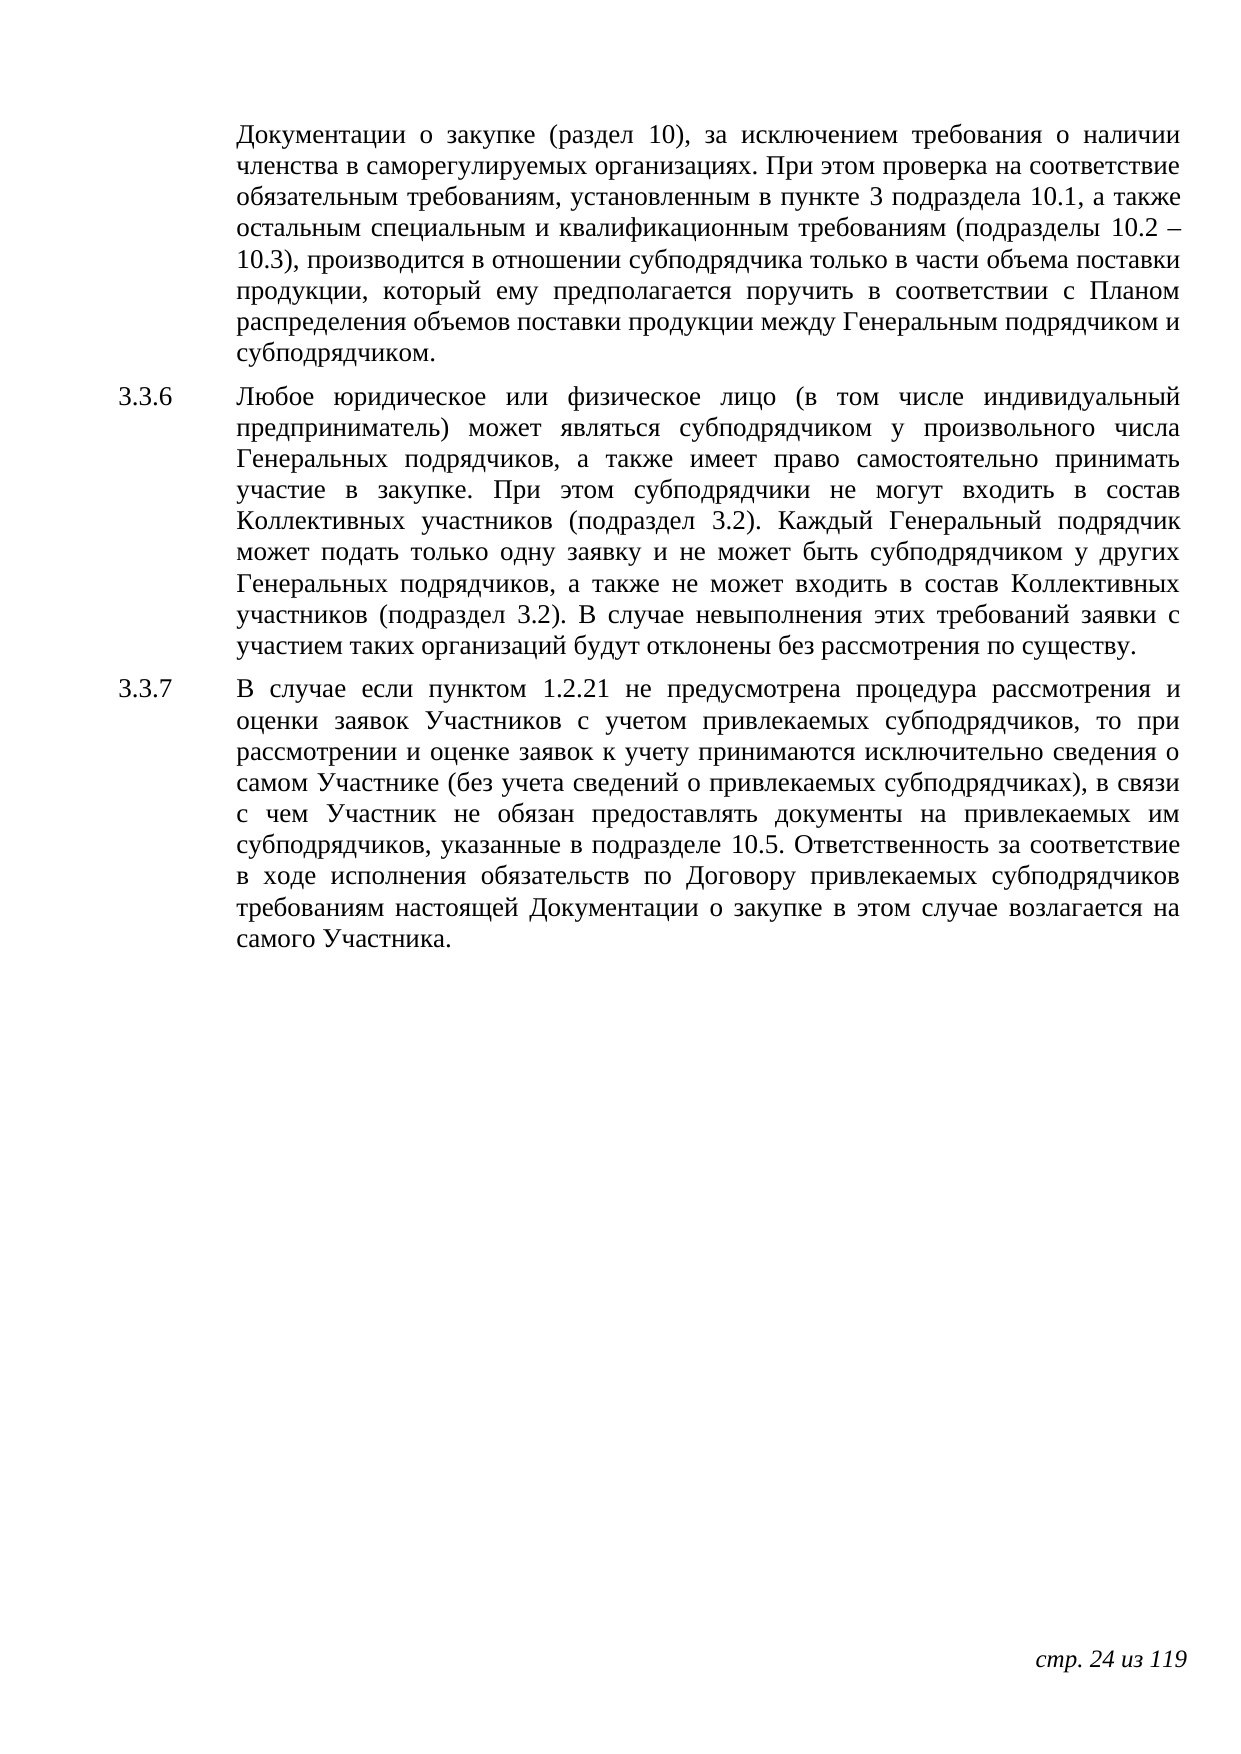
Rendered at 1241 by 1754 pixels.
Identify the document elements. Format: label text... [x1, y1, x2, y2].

text Любое юридическое или физическое лицо (в том числе индивидуальный предприниматель) может являться субподрядчиком у произвольного числа Генеральных подрядчиков, а также имеет право самостоятельно принимать участие в закупке. При этом субподрядчики не могут входить в состав Коллективных участников (подраздел 3.2). Каждый Генеральный подрядчик может подать только одну заявку и не может быть субподрядчиком у других Генеральных подрядчиков, а также не может входить в состав Коллективных участников (подраздел 3.2). В случае невыполнения этих требований заявки с участием таких организаций будут отклонены без рассмотрения по существу. [118, 380, 1181, 660]
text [118, 118, 1181, 367]
text В случае если пунктом 1.2.21 не предусмотрена процедура рассмотрения и оценки заявок Участников с учетом привлекаемых субподрядчиков, то при рассмотрении и оценке заявок к учету принимаются исключительно сведения о самом Участнике (без учета сведений о привлекаемых субподрядчиках), в связи с чем Участник не обязан предоставлять документы на привлекаемых им субподрядчиков, указанные в подразделе 10.5. Ответственность за соответствие в ходе исполнения обязательств по Договору привлекаемых субподрядчиков требованиям настоящей Документации о закупке в этом случае возлагается на самого Участника. [118, 673, 1181, 953]
